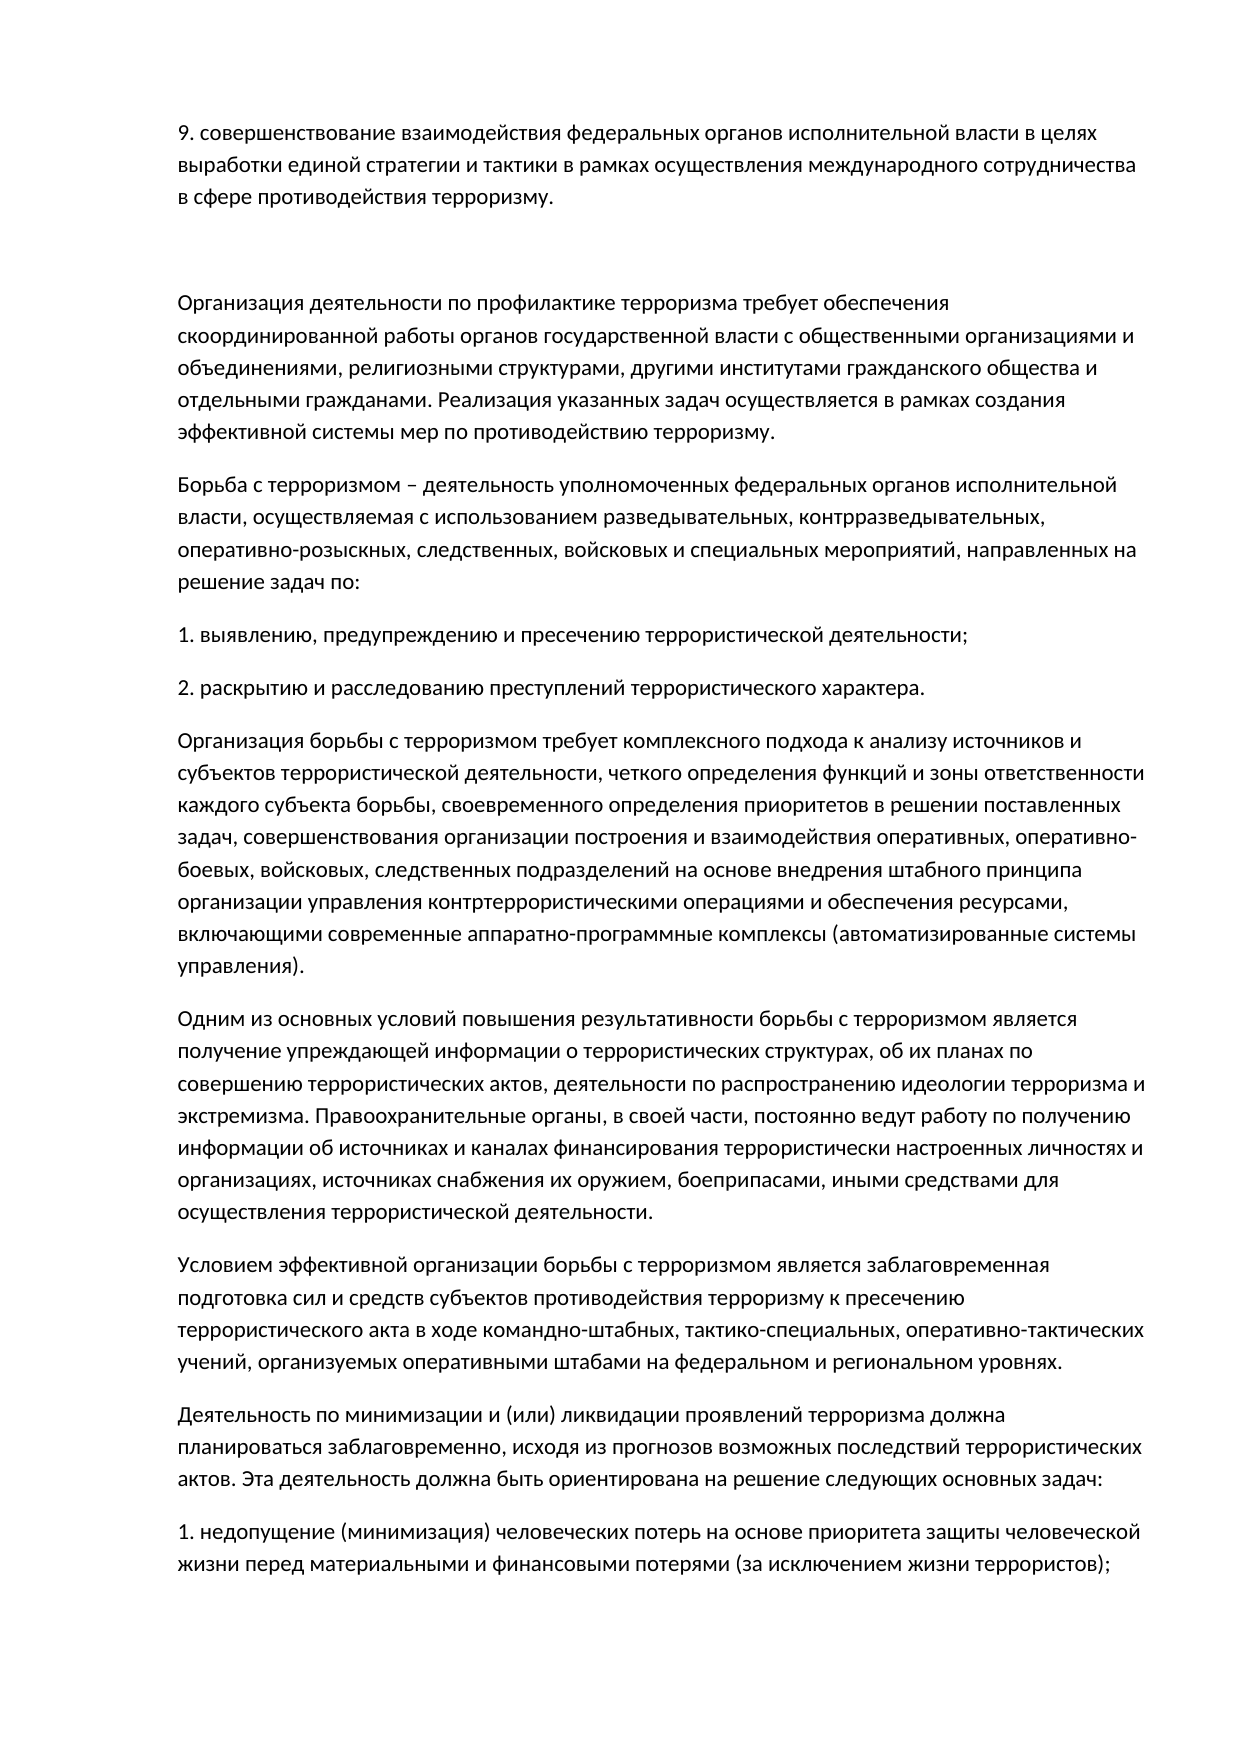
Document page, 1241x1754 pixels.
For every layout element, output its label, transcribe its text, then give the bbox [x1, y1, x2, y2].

text Условием эффективной организации борьбы с терроризмом является заблаговременная подготовка сил и средств субъектов противодействия терроризму к пресечению террористического акта в ходе командно-штабных, тактико-специальных, оперативно-тактических учений, организуемых оперативными штабами на федеральном и региональном уровнях. [177, 1250, 1152, 1375]
text Организация борьбы с терроризмом требует комплексного подхода к анализу источников и субъектов террористической деятельности, четкого определения функций и зоны ответственности каждого субъекта борьбы, своевременного определения приоритетов в решении поставленных задач, совершенствования организации построения и взаимодействия оперативных, оперативно-боевых, войсковых, следственных подразделений на основе внедрения штабного принципа организации управления контртеррористическими операциями и обеспечения ресурсами, включающими современные аппаратно-программные комплексы (автоматизированные системы управления). [177, 726, 1152, 979]
text Одним из основных условий повышения результативности борьбы с терроризмом является получение упреждающей информации о террористических структурах, об их планах по совершению террористических актов, деятельности по распространению идеологии терроризма и экстремизма. Правоохранительные органы, в своей части, постоянно ведут работу по получению информации об источниках и каналах финансирования террористически настроенных личностях и организациях, источниках снабжения их оружием, боеприпасами, иными средствами для осуществления террористической деятельности. [177, 1004, 1152, 1225]
text 2. раскрытию и расследованию преступлений террористического характера. [177, 673, 1152, 701]
text Деятельность по минимизации и (или) ликвидации проявлений терроризма должна планироваться заблаговременно, исходя из прогнозов возможных последствий террористических актов. Эта деятельность должна быть ориентирована на решение следующих основных задач: [177, 1400, 1152, 1492]
text 9. совершенствование взаимодействия федеральных органов исполнительной власти в целях выработки единой стратегии и тактики в рамках осуществления международного сотрудничества в сфере противодействия терроризму. [177, 118, 1152, 211]
text Борьба с терроризмом – деятельность уполномоченных федеральных органов исполнительной власти, осуществляемая с использованием разведывательных, контрразведывательных, оперативно-розыскных, следственных, войсковых и специальных мероприятий, направленных на решение задач по: [177, 470, 1152, 595]
text Организация деятельности по профилактике терроризма требует обеспечения скоординированной работы органов государственной власти с общественными организациями и объединениями, религиозными структурами, другими институтами гражданского общества и отдельными гражданами. Реализация указанных задач осуществляется в рамках создания эффективной системы мер по противодействию терроризму. [177, 288, 1152, 445]
text 1. недопущение (минимизация) человеческих потерь на основе приоритета защиты человеческой жизни перед материальными и финансовыми потерями (за исключением жизни террористов); [177, 1517, 1152, 1578]
text 1. выявлению, предупреждению и пресечению террористической деятельности; [177, 620, 1152, 648]
